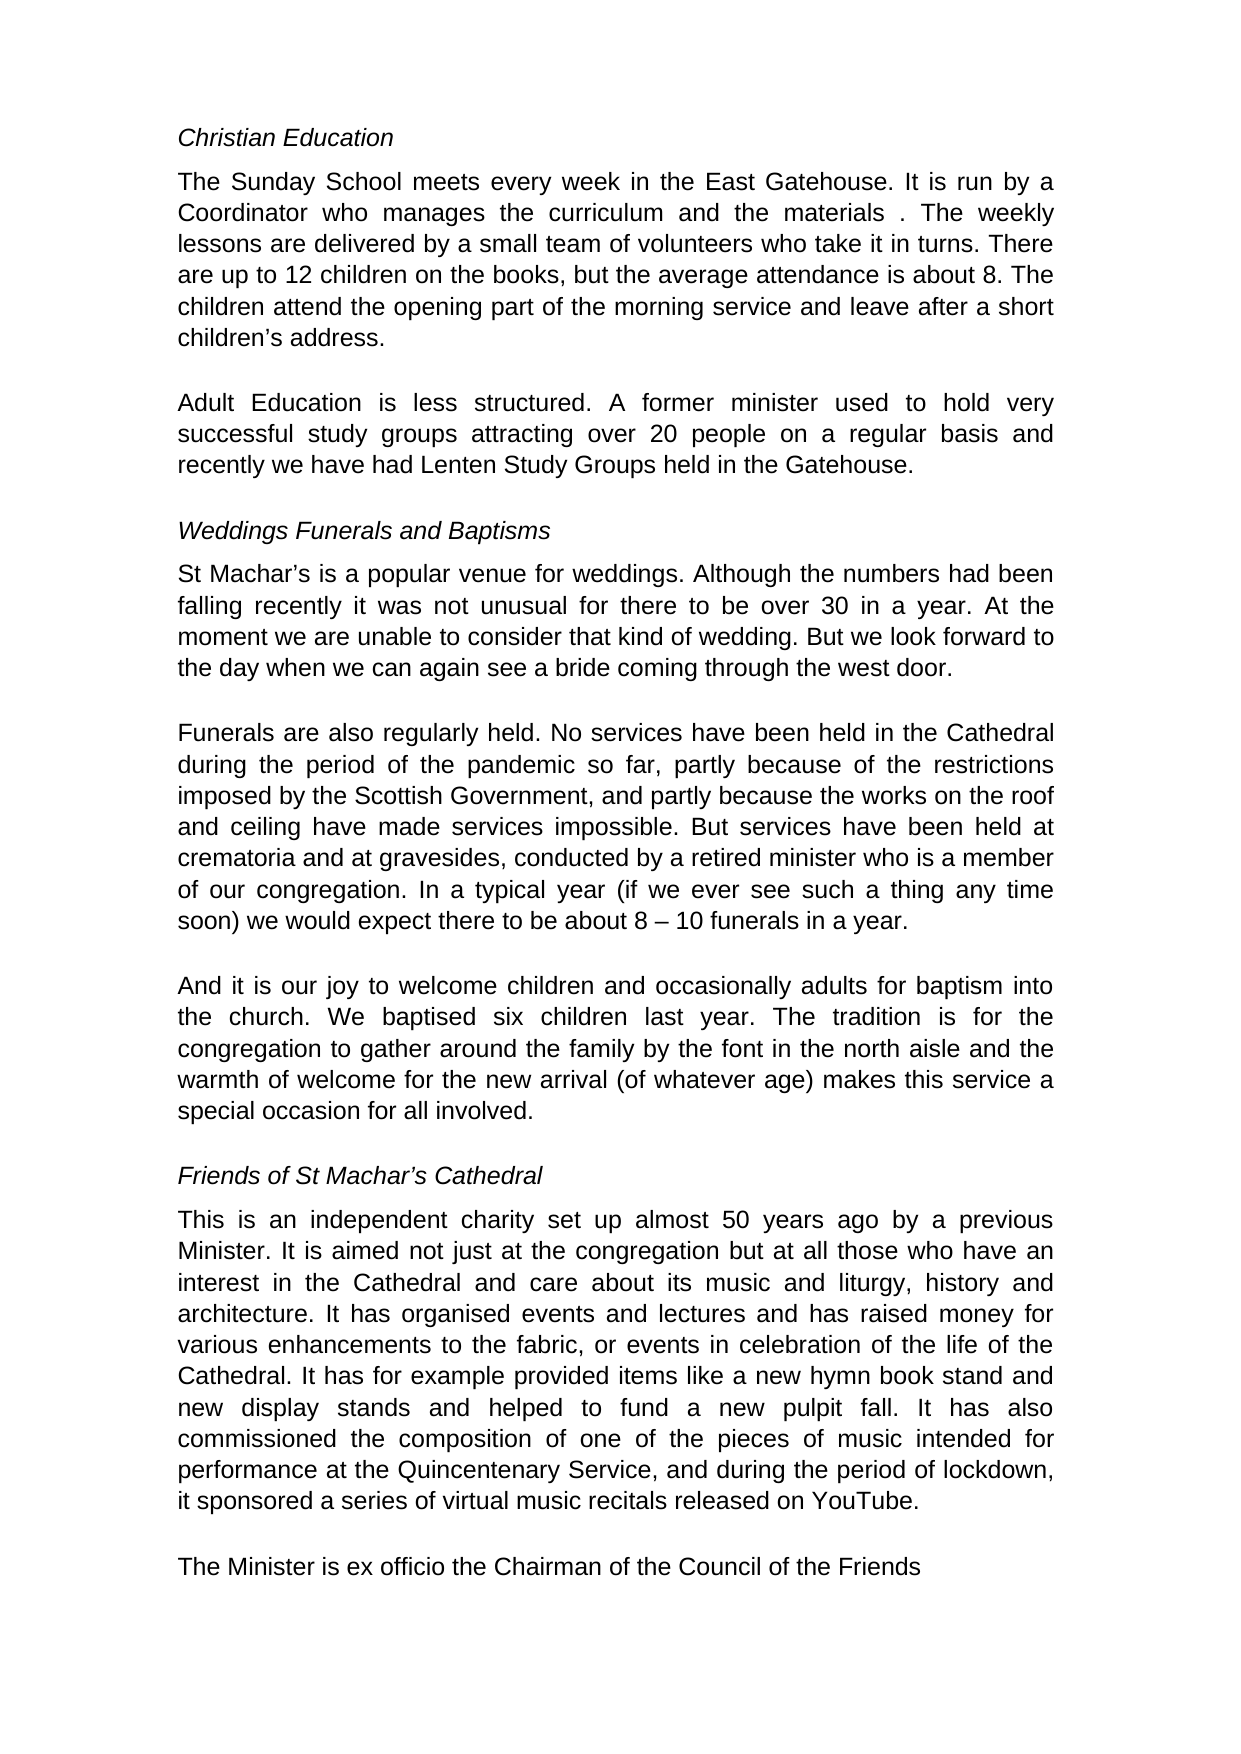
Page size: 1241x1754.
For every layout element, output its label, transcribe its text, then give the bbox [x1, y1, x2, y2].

text This is an independent charity set up almost 50 years ago by a previous Minister. It is aimed not just at the congregation but at all those who have an interest in the Cathedral and care about its music and liturgy, history and architecture. It has organised events and lectures and has raised money for various enhancements to the fabric, or events in celebration of the life of the Cathedral. It has for example provided items like a new hymn book stand and new display stands and helped to fund a new pulpit fall. It has also commissioned the composition of one of the pieces of music intended for performance at the Quincentenary Service, and during the period of lockdown, it sponsored a series of virtual music recitals released on YouTube. [177, 1203, 1056, 1516]
text Weddings Funerals and Baptisms [177, 514, 1056, 545]
text Funerals are also regularly held. No services have been held in the Cathedral during the period of the pandemic so far, partly because of the restrictions imposed by the Scottish Government, and partly because the works on the roof and ceiling have made services impossible. But services have been held at crematoria and at gravesides, conducted by a retired minister who is a member of our congregation. In a typical year (if we ever see such a thing any time soon) we would expect there to be about 8 – 10 funerals in a year. [177, 717, 1056, 936]
text St Machar’s is a popular venue for weddings. Although the numbers had been falling recently it was not unusual for there to be over 30 in a year. At the moment we are unable to consider that kind of wedding. But we look forward to the day when we can again see a bride coming through the west door. [177, 558, 1056, 683]
text And it is our joy to welcome children and occasionally adults for baptism into the church. We baptised six children last year. The tradition is for the congregation to gather around the family by the font in the north aisle and the warmth of welcome for the new arrival (of whatever age) makes this service a special occasion for all involved. [177, 969, 1056, 1126]
text Friends of St Machar’s Cathedral [177, 1160, 1056, 1191]
text Adult Education is less structured. A former minister used to hold very successful study groups attracting over 20 people on a regular basis and recently we have had Lenten Study Groups held in the Gatehouse. [177, 386, 1056, 480]
text Christian Education [177, 121, 1056, 152]
text The Minister is ex officio the Chairman of the Council of the Friends [177, 1550, 1056, 1581]
text The Sunday School meets every week in the East Gatehouse. It is run by a Coordinator who manages the curriculum and the materials . The weekly lessons are delivered by a small team of volunteers who take it in turns. There are up to 12 children on the books, but the average attendance is about 8. The children attend the opening part of the morning service and leave after a short children’s address. [177, 165, 1056, 352]
